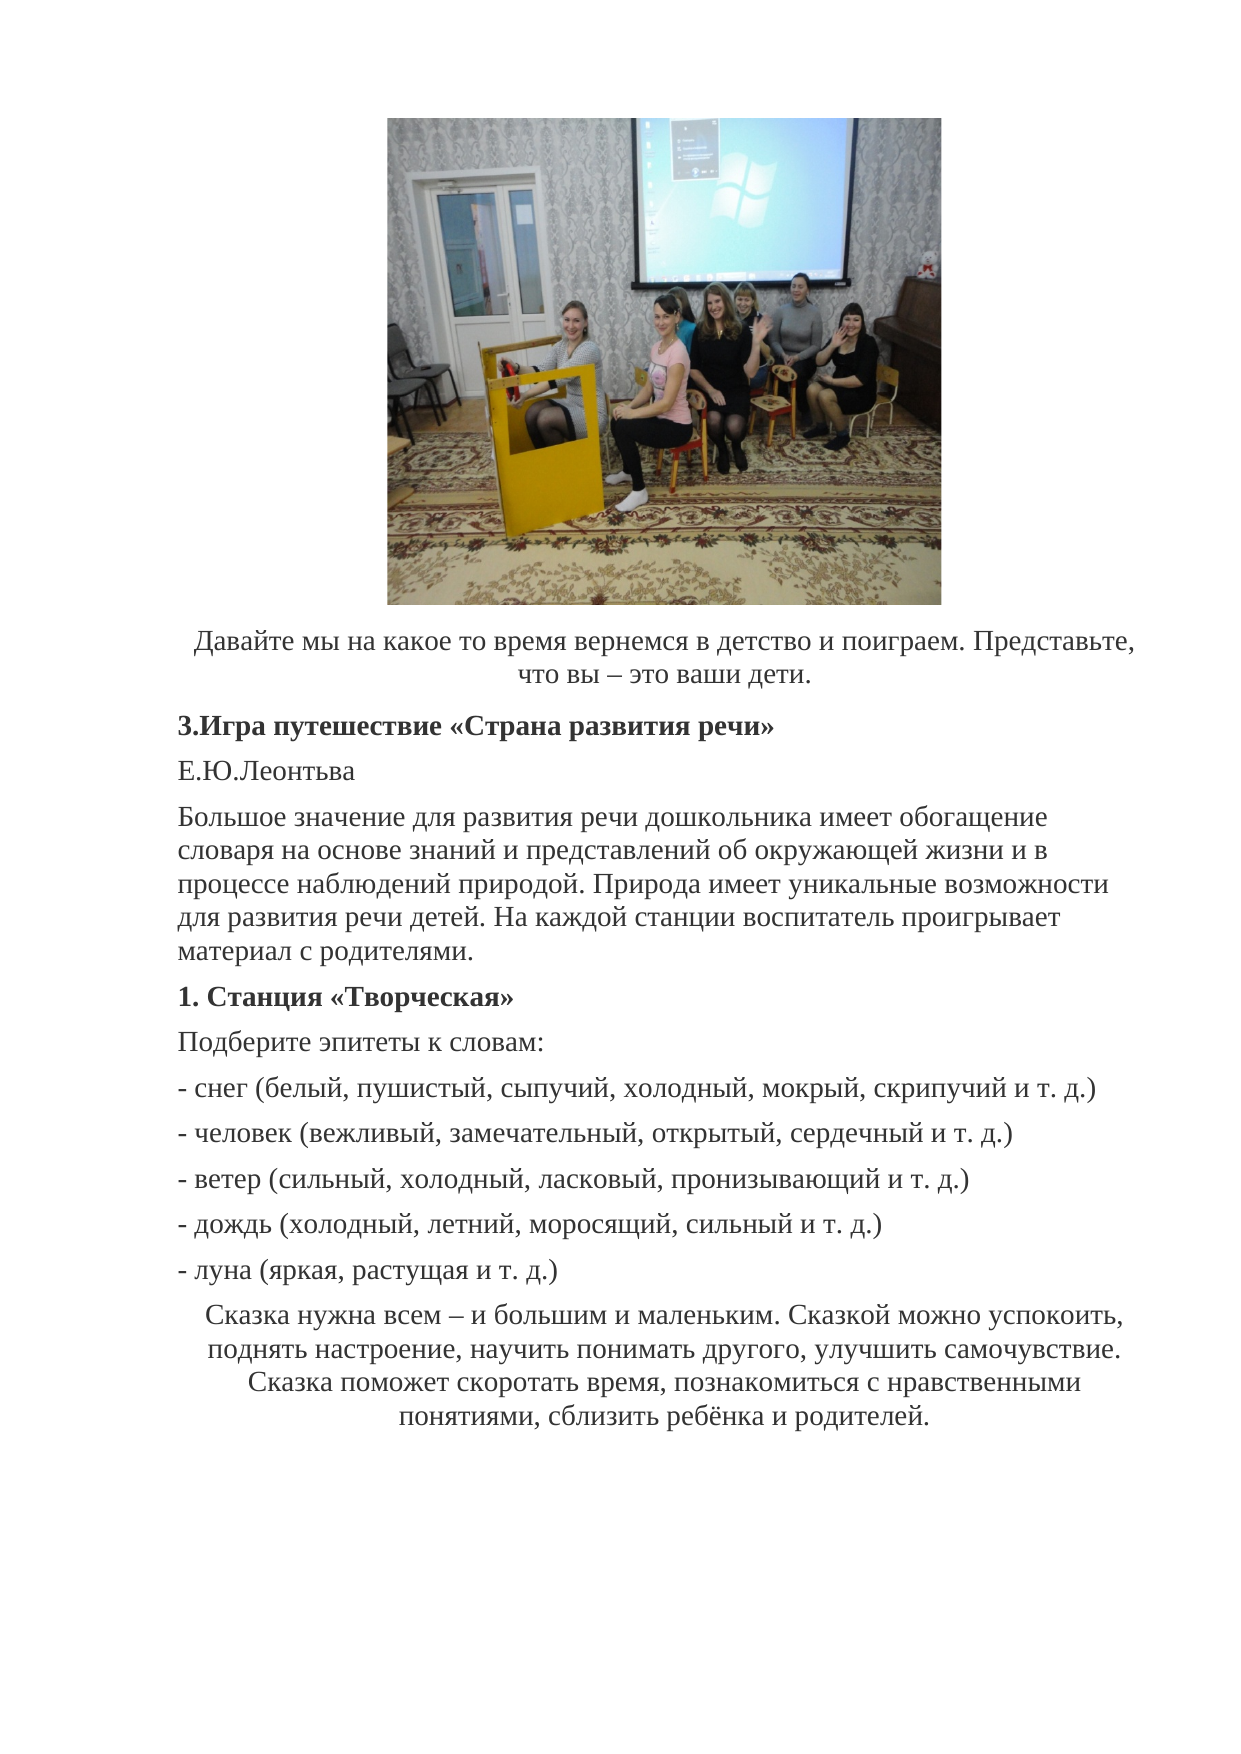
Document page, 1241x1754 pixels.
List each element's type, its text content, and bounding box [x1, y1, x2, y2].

text - человек (вежливый, замечательный, открытый, сердечный и т. д.) [177, 1115, 1152, 1149]
text 3.Игра путешествие «Страна развития речи» [177, 708, 1152, 741]
text Е.Ю.Леонтьва [177, 753, 1152, 787]
text - ветер (сильный, холодный, ласковый, пронизывающий и т. д.) [177, 1161, 1152, 1194]
text - луна (яркая, растущая и т. д.) [177, 1252, 1152, 1285]
text 1. Станция «Творческая» [177, 979, 1152, 1012]
text Давайте мы на какое то время вернемся в детство и поиграем. Представьте, что вы – это ваши дети. [177, 623, 1152, 690]
text Большое значение для развития речи дошкольника имеет обогащение словаря на основе знаний и представлений об окружающей жизни и в процессе наблюдений природой. Природа имеет уникальные возможности для развития речи детей. На каждой станции воспитатель проигрывает материал с родителями. [177, 799, 1152, 967]
text - дождь (холодный, летний, моросящий, сильный и т. д.) [177, 1206, 1152, 1240]
text Сказка нужна всем – и большим и маленьким. Сказкой можно успокоить, поднять настроение, научить понимать другого, улучшить самочувствие. Сказка поможет скоротать время, познакомиться с нравственными понятиями, сблизить ребёнка и родителей. [177, 1297, 1152, 1431]
text - снег (белый, пушистый, сыпучий, холодный, мокрый, скрипучий и т. д.) [177, 1070, 1152, 1103]
picture [387, 118, 942, 605]
text Подберите эпитеты к словам: [177, 1024, 1152, 1058]
